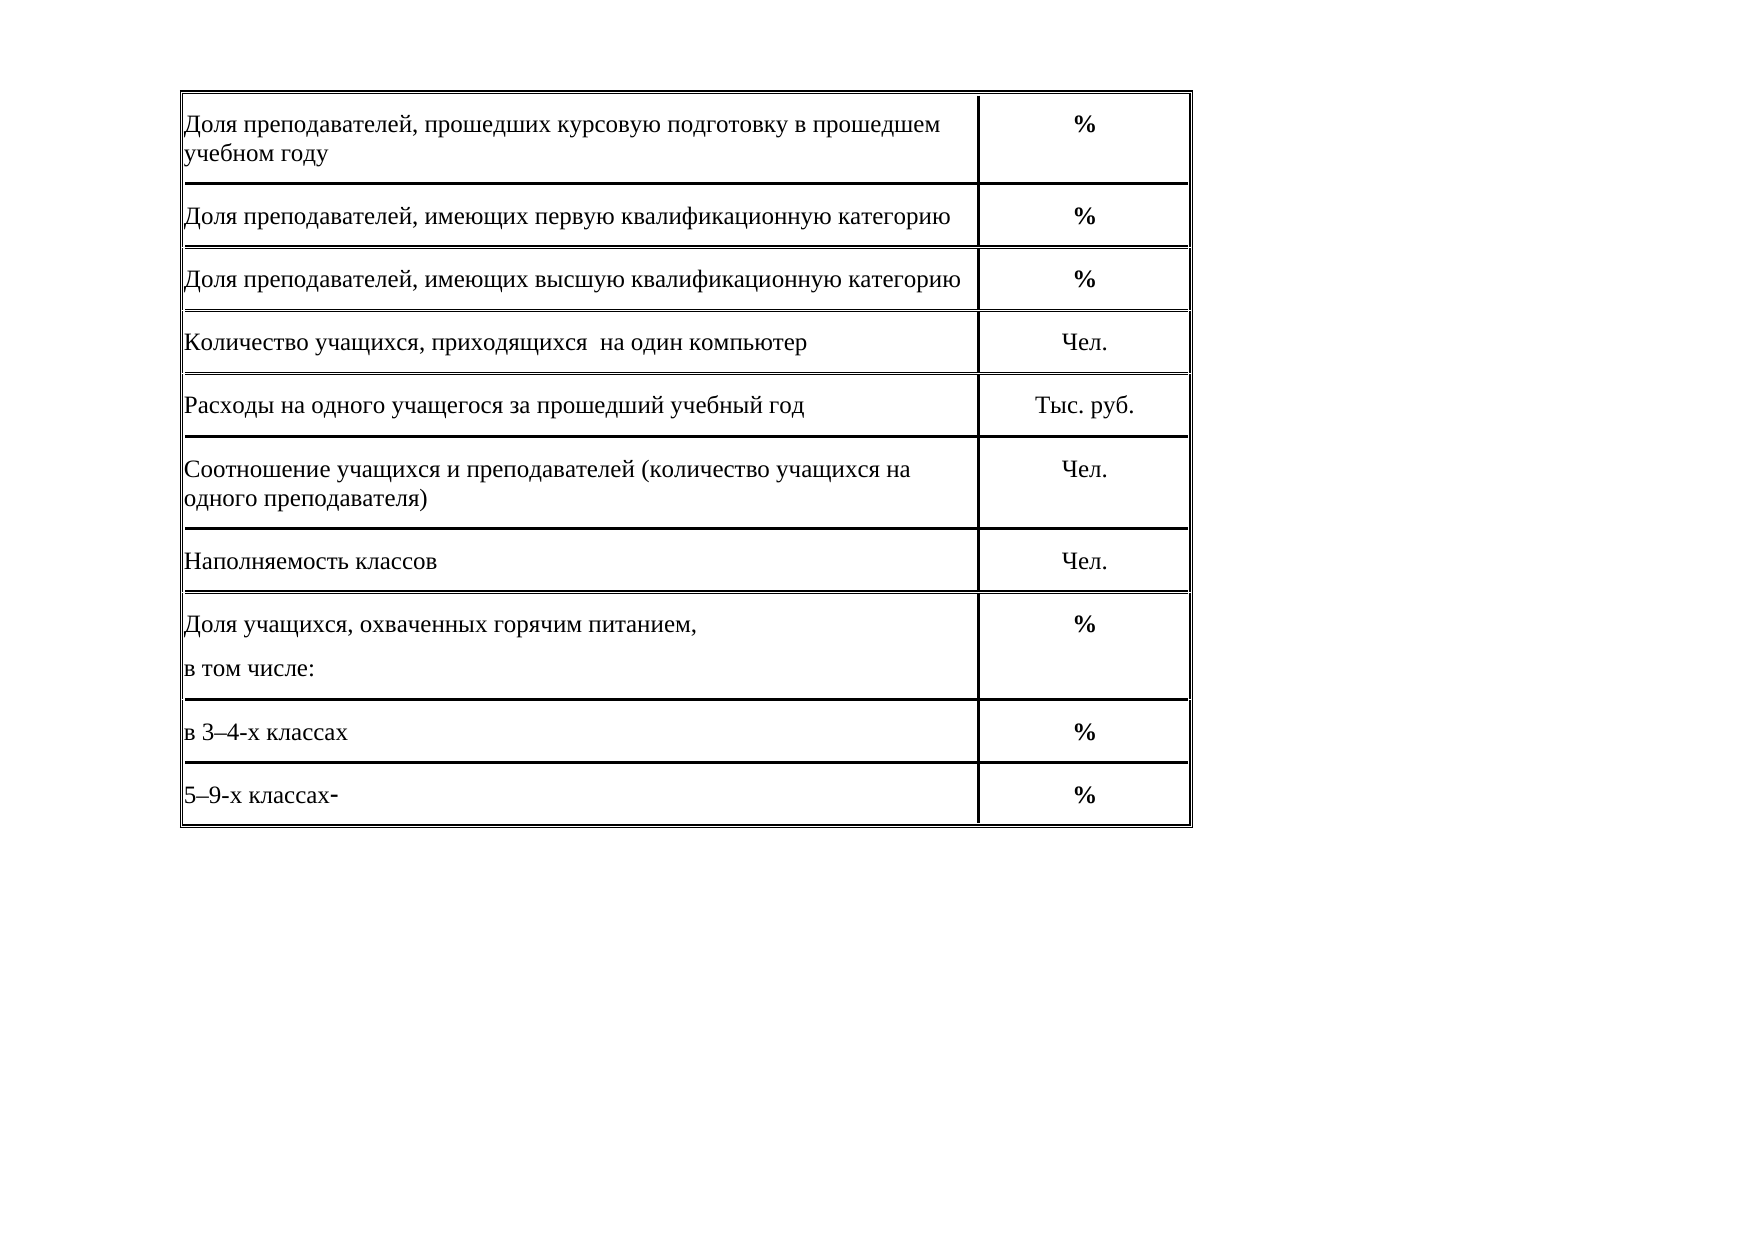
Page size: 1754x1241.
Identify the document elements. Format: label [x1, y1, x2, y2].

table_header [117, 89, 1256, 1026]
